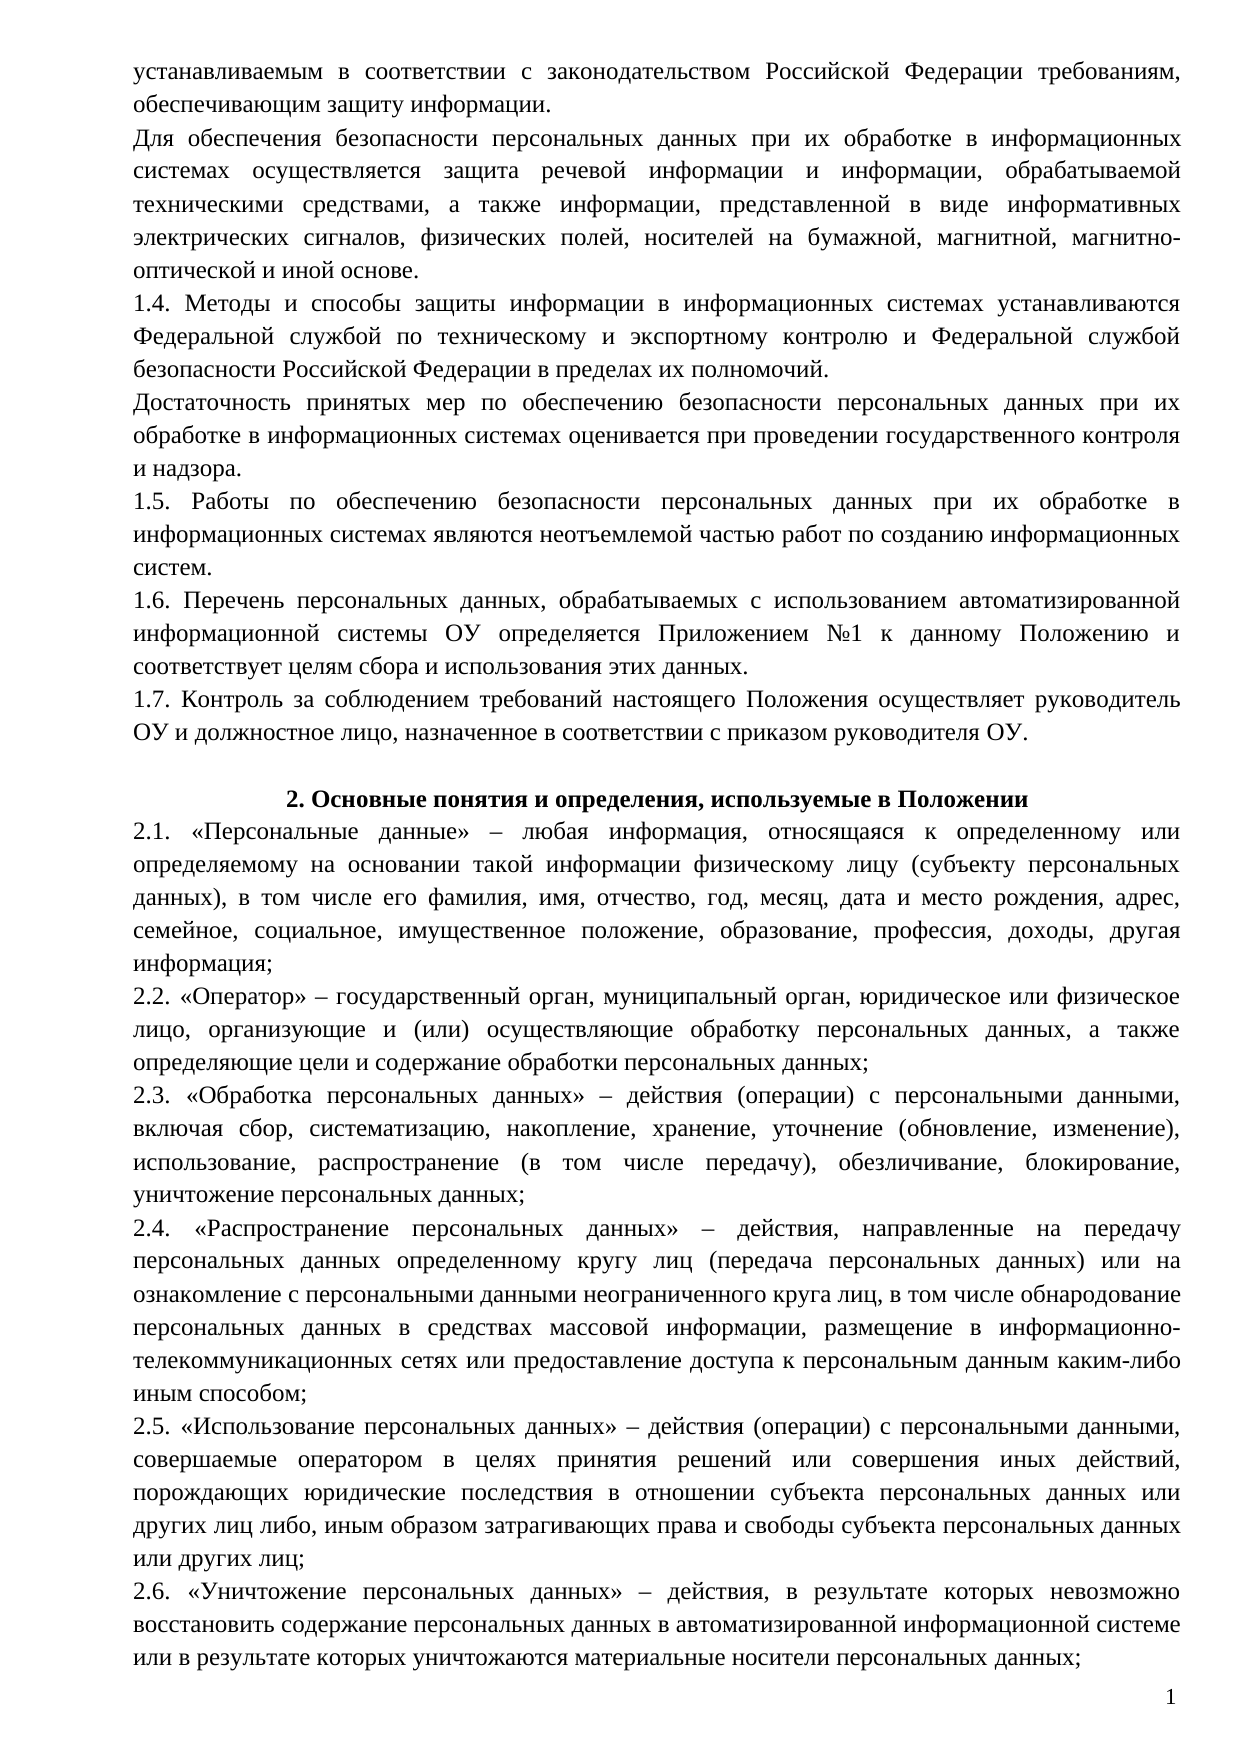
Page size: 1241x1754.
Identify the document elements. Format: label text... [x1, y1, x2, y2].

list «Персональные данные» – любая информация, относящаяся к определенному или определяемому на основании такой информации физическому лицу (субъекту персональных данных), в том числе его фамилия, имя, отчество, год, месяц, дата и место рождения, адрес, семейное, социальное, имущественное положение, образование, профессия, доходы, другая информация; [133, 816, 1181, 977]
list Методы и способы защиты информации в информационных системах устанавливаются Федеральной службой по техническому и экспортному контролю и Федеральной службой безопасности Российской Федерации в пределах их полномочий. [133, 288, 1181, 382]
list Работы по обеспечению безопасности персональных данных при их обработке в информационных системах являются неотъемлемой частью работ по созданию информационных систем. [133, 486, 1181, 581]
list «Использование персональных данных» – действия (операции) с персональными данными, совершаемые оператором в целях принятия решений или совершения иных действий, порождающих юридические последствия в отношении субъекта персональных данных или других лиц либо, иным образом затрагивающих права и свободы субъекта персональных данных или других лиц; [133, 1411, 1182, 1572]
text Для обеспечения безопасности персональных данных при их обработке в информационных системах осуществляется защита речевой информации и информации, обрабатываемой техническими средствами, а также информации, представленной в виде информативных электрических сигналов, физических полей, носителей на бумажной, магнитной, магнитно- оптической и иной основе. [133, 123, 1182, 283]
list Контроль за соблюдением требований настоящего Положения осуществляет руководитель ОУ и должностное лицо, назначенное в соответствии с приказом руководителя ОУ. [133, 684, 1182, 746]
text Достаточность принятых мер по обеспечению безопасности персональных данных при их обработке в информационных системах оценивается при проведении государственного контроля и надзора. [133, 387, 1182, 482]
list «Оператор» – государственный орган, муниципальный орган, юридическое или физическое лицо, организующие и (или) осуществляющие обработку персональных данных, а также определяющие цели и содержание обработки персональных данных; [133, 981, 1181, 1076]
list Основные понятия и определения, используемые в Положении [286, 784, 1213, 812]
list Перечень персональных данных, обрабатываемых с использованием автоматизированной информационной системы ОУ определяется Приложением №1 к данному Положению и соответствует целям сбора и использования этих данных. [133, 585, 1181, 680]
list «Распространение персональных данных» – действия, направленные на передачу персональных данных определенному кругу лиц (передача персональных данных) или на ознакомление с персональными данными неограниченного круга лиц, в том числе обнародование персональных данных в средствах массовой информации, размещение в информационно- телекоммуникационных сетях или предоставление доступа к персональным данным каким-либо иным способом; [133, 1213, 1182, 1406]
list «Обработка персональных данных» – действия (операции) с персональными данными, включая сбор, систематизацию, накопление, хранение, уточнение (обновление, изменение), использование, распространение (в том числе передачу), обезличивание, блокирование, уничтожение персональных данных; [133, 1081, 1181, 1208]
list «Уничтожение персональных данных» – действия, в результате которых невозможно восстановить содержание персональных данных в автоматизированной информационной системе или в результате которых уничтожаются материальные носители персональных данных; [133, 1576, 1181, 1671]
text устанавливаемым в соответствии с законодательством Российской Федерации требованиям, обеспечивающим защиту информации. [133, 56, 1182, 118]
